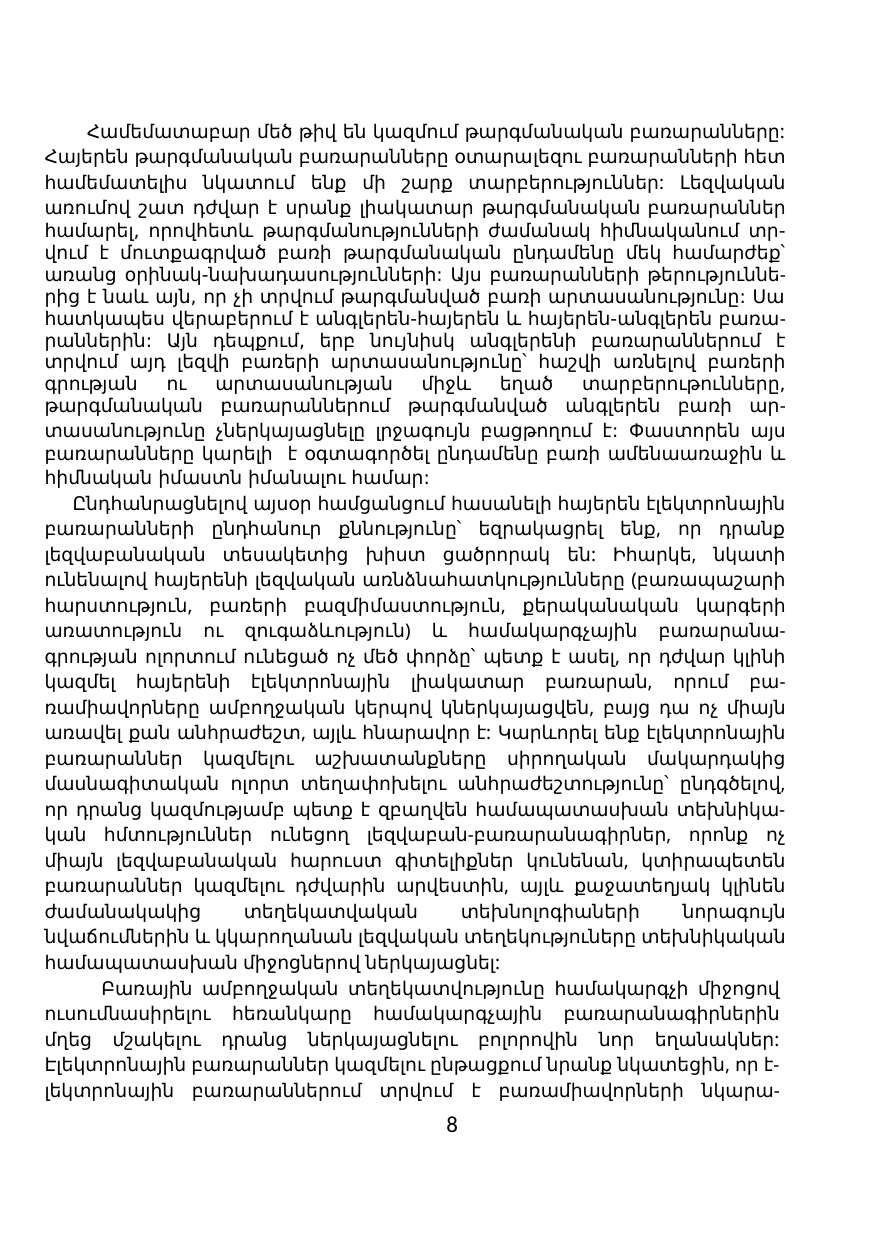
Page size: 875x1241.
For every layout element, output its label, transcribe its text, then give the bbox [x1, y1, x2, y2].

text Համեմատաբար մեծ թիվ են կազմում թարգմանական բառարանները: Հայերեն թարգմանական բառարանները օտարալեզու բառարանների հետ համեմատելիս նկատում ենք մի շարք տարբերություններ: Լեզվական առումով շատ դժվար է սրանք լիակատար թարգմանական բառարաններ համարել, որովհետև թարգմանությունների ժամանակ հիմնականում տրվում է մուտքագրված բառի թարգմանական ընդամենը մեկ համարժեք՝ առանց օրինակ-նախադասությունների: Այս բառարանների թերություններից է նաև այն, որ չի տրվում թարգմանված բառի արտասանությունը: Սա հատկապես վերաբերում է անգլերեն-հայերեն և հայերեն-անգլերեն բառարաններին: Այն դեպքում, երբ նույնիսկ անգլերենի բառարաններում է տրվում այդ լեզվի բառերի արտասանությունը՝ հաշվի առնելով բառերի գրության ու արտասանության միջև եղած տարբերութունները, թարգմանական բառարաններում թարգմանված անգլերեն բառի արտասանությունը չներկայացնելը լրջագույն բացթողում է: Փաստորեն այս բառարանները կարելի է օգտագործել ընդամենը բառի ամենաառաջին և հիմնական իմաստն իմանալու համար: [29, 118, 786, 490]
text Ընդհանրացնելով այսօր համցանցում հասանելի հայերեն էլեկտրոնային բառարանների ընդհանուր քննությունը՝ եզրակացրել ենք, որ դրանք լեզվաբանական տեսակետից խիստ ցածրորակ են: Իհարկե, նկատի ունենալով հայերենի լեզվական առնձնահատկությունները (բառապաշարի հարստություն, բառերի բազմիմաստություն, քերականական կարգերի առատություն ու զուգաձևություն) և համակարգչային բառարանագրության ոլորտում ունեցած ոչ մեծ փորձը՝ պետք է ասել, որ դժվար կլինի կազմել հայերենի էլեկտրոնային լիակատար բառարան, որում բառամիավորները ամբողջական կերպով կներկայացվեն, բայց դա ոչ միայն առավել քան անհրաժեշտ, այլև հնարավոր է: Կարևորել ենք էլեկտրոնային բառարաններ կազմելու աշխատանքները սիրողական մակարդակից մասնագիտական ոլորտ տեղափոխելու անհրաժեշտությունը՝ ընդգծելով, որ դրանց կազմությամբ պետք է զբաղվեն համապատասխան տեխնիկական հմտություններ ունեցող լեզվաբան-բառարանագիրներ, որոնք ոչ միայն լեզվաբանական հարուստ գիտելիքներ կունենան, կտիրապետեն բառարաններ կազմելու դժվարին արվեստին, այլև քաջատեղյակ կլինեն ժամանակակից տեղեկատվական տեխնոլոգիաների նորագույն նվաճումներին և կկարողանան լեզվական տեղեկություները տեխնիկական համապատասխան միջոցներով ներկայացնել: [44, 490, 786, 975]
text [44, 975, 779, 1102]
